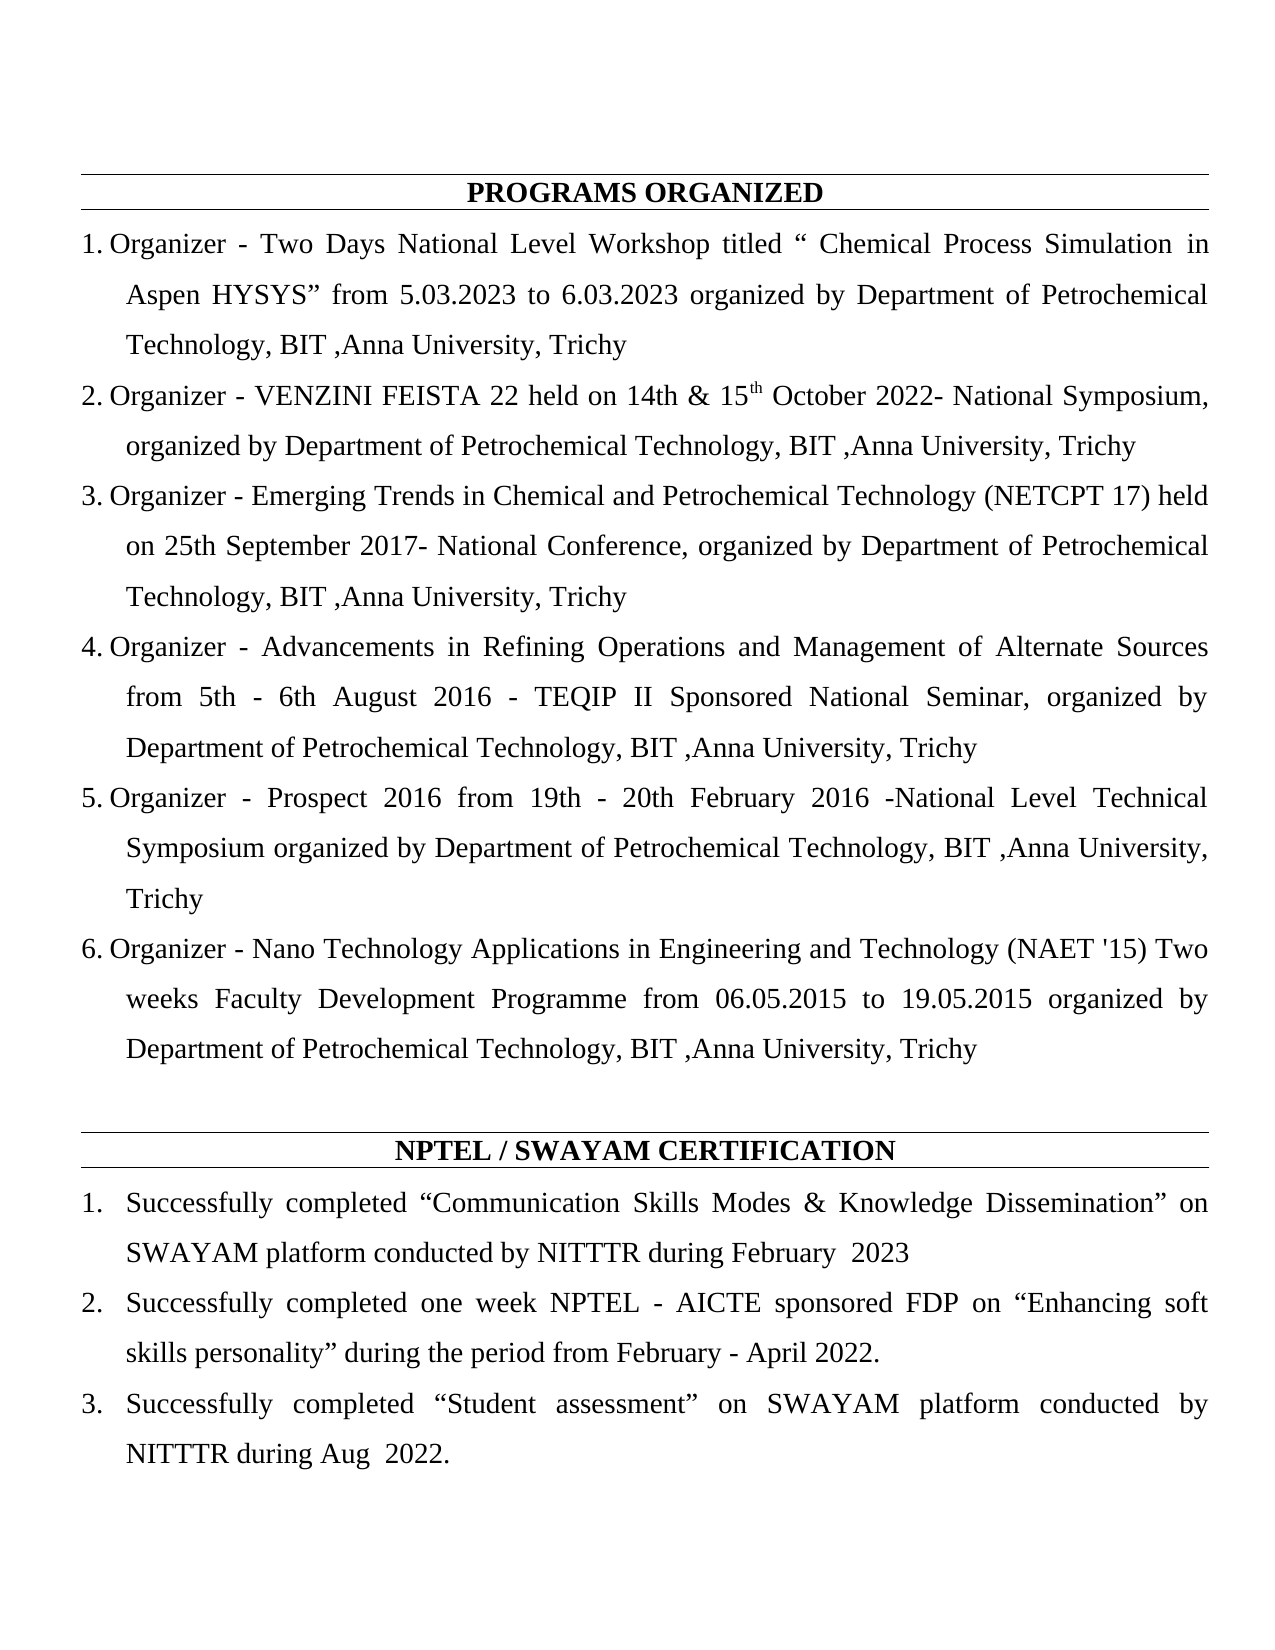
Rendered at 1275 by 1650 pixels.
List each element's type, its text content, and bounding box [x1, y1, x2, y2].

list Organizer - Two Days National Level Workshop titled “ Chemical Process Simulation in Aspen HYSYS” from 5.03.2023 to 6.03.2023 organized by Department of Petrochemical Technology, BIT ,Anna University, Trichy [81, 227, 1209, 361]
list Organizer - VENZINI FEISTA 22 held on 14th & 15th October 2022- National Symposium, organized by Department of Petrochemical Technology, BIT ,Anna University, Trichy [81, 378, 1209, 461]
list Successfully completed “Student assessment” on SWAYAM platform conducted by NITTTR during Aug 2022. [81, 1386, 1209, 1470]
list Organizer - Nano Technology Applications in Engineering and Technology (NAET '15) Two weeks Faculty Development Programme from 06.05.2015 to 19.05.2015 organized by Department of Petrochemical Technology, BIT ,Anna University, Trichy [81, 931, 1209, 1065]
list Organizer - Prospect 2016 from 19th - 20th February 2016 -National Level Technical Symposium organized by Department of Petrochemical Technology, BIT ,Anna University, Trichy [81, 780, 1209, 914]
list NPTEL / SWAYAM CERTIFICATION [81, 1133, 1209, 1167]
list PROGRAMS ORGANIZED [81, 175, 1209, 209]
list Successfully completed “Communication Skills Modes & Knowledge Dissemination” on SWAYAM platform conducted by NITTTR during February 2023 [81, 1185, 1209, 1268]
list Organizer - Emerging Trends in Chemical and Petrochemical Technology (NETCPT 17) held on 25th September 2017- National Conference, organized by Department of Petrochemical Technology, BIT ,Anna University, Trichy [81, 478, 1209, 612]
list Successfully completed one week NPTEL - AICTE sponsored FDP on “Enhancing soft skills personality” during the period from February - April 2022. [81, 1285, 1209, 1369]
list Organizer - Advancements in Refining Operations and Management of Alternate Sources from 5th - 6th August 2016 - TEQIP II Sponsored National Seminar, organized by Department of Petrochemical Technology, BIT ,Anna University, Trichy [81, 629, 1209, 763]
